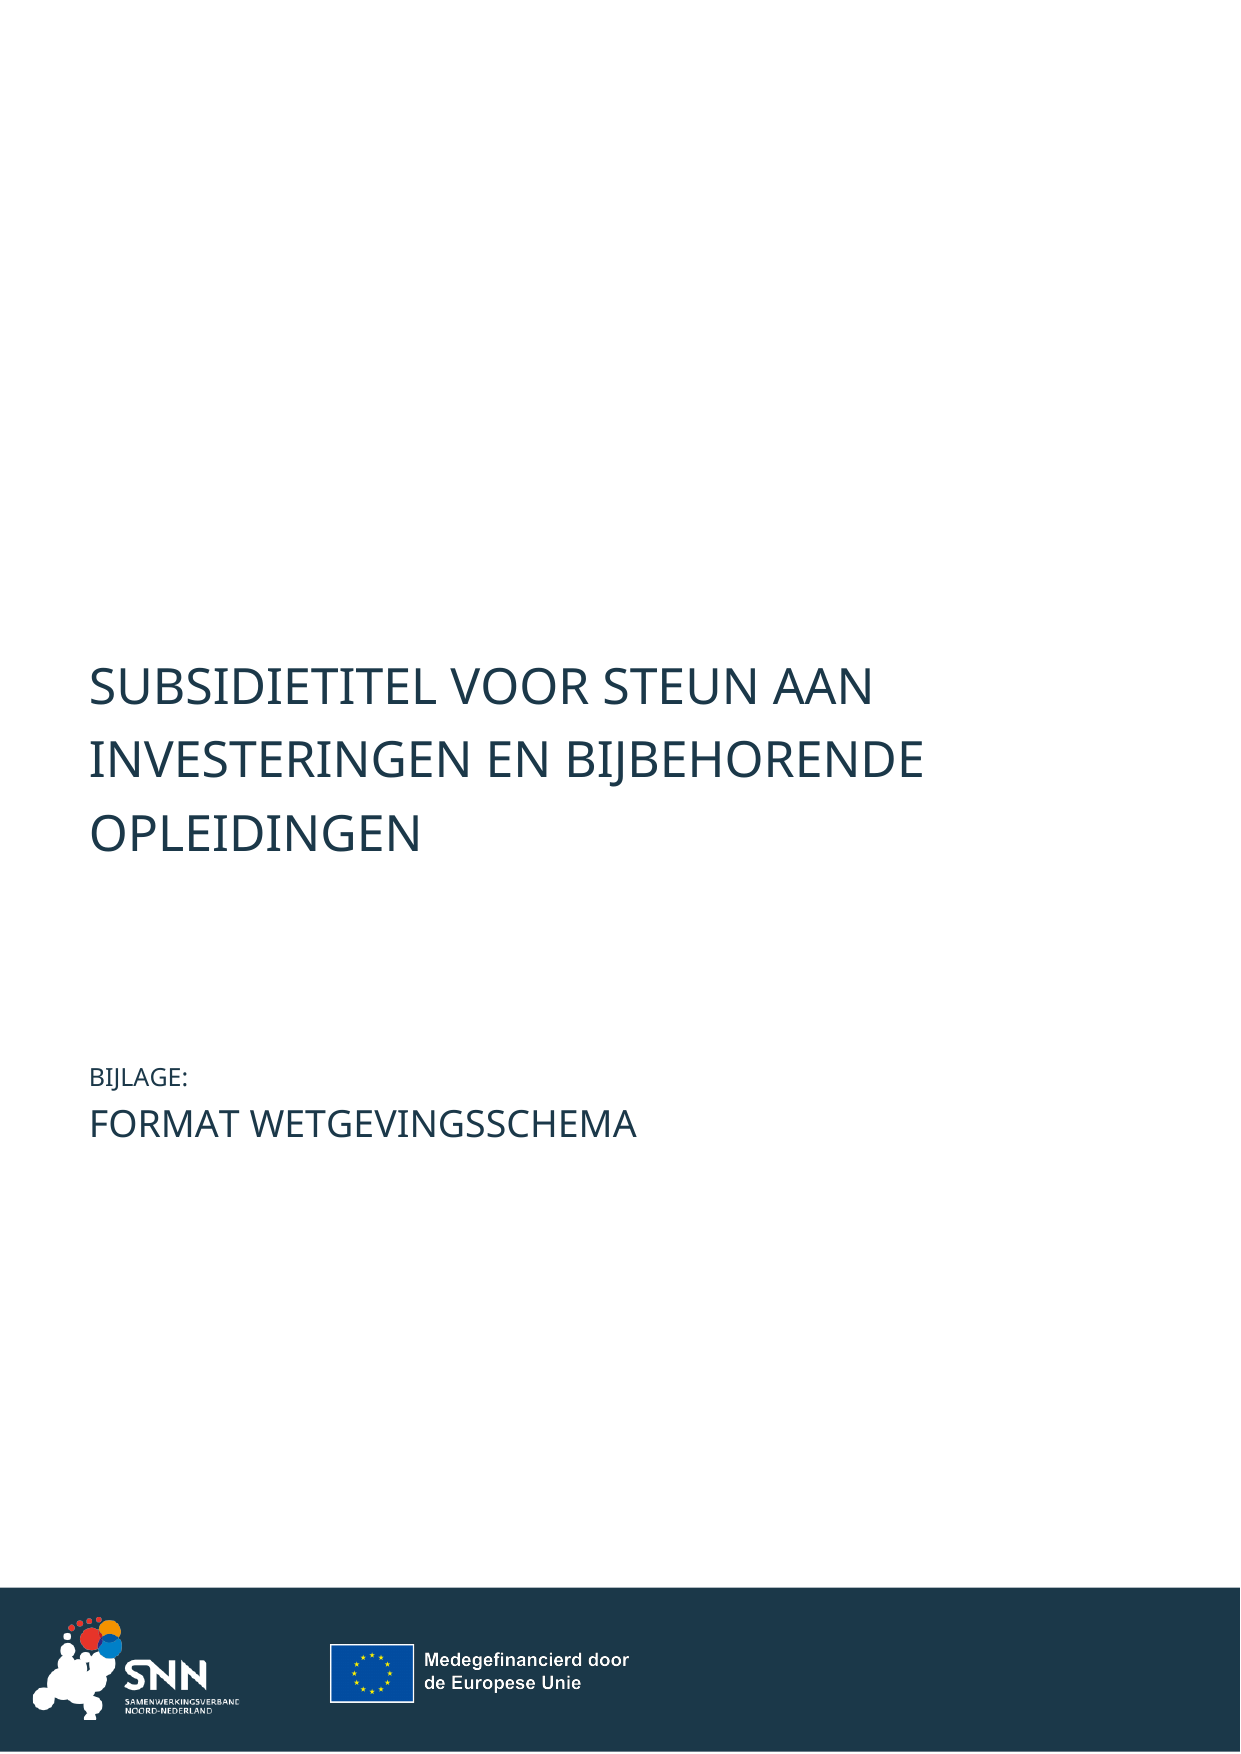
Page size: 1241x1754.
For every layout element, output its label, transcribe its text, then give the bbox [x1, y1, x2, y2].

text Bijlage: Format wetgevingsschema [89, 1059, 1141, 1149]
picture [325, 1643, 674, 1705]
picture [32, 1617, 240, 1720]
subtitle SUBSIDIETITEL VOOR STEUN AAN INVESTERINGEN EN BIJBEHORENDE OPLEIDINGEN [89, 651, 1141, 866]
